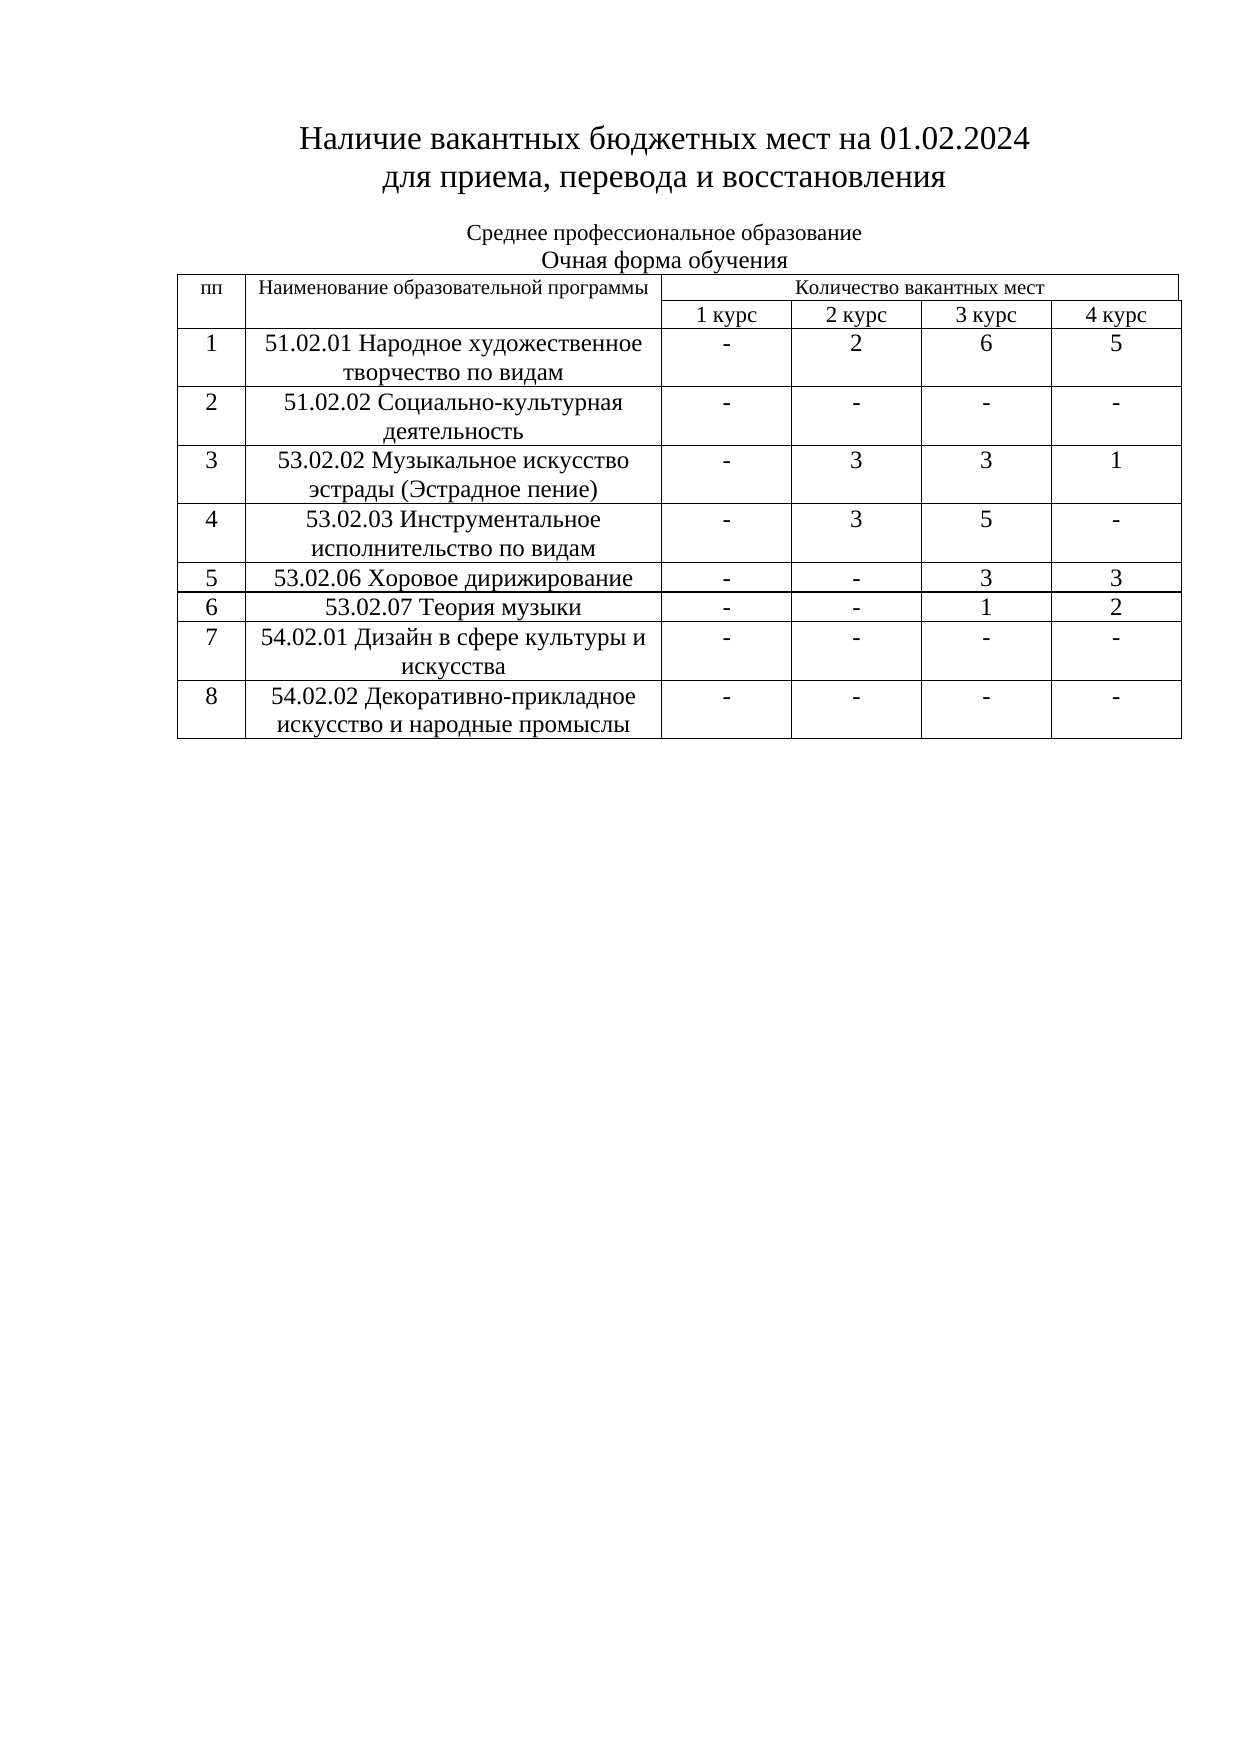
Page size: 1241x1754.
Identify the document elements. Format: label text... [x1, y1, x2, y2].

table_cell 53.02.06 Хоровое дирижирование [246, 563, 661, 591]
table_cell 2 [1052, 593, 1181, 621]
table_cell 1 [1052, 446, 1181, 503]
table_cell 3 [1052, 563, 1181, 591]
table_cell 3 [178, 446, 245, 503]
table_cell - [922, 681, 1051, 738]
table_cell 53.02.02 Музыкальное искусство эстрады (Эстрадное пение) [246, 446, 661, 503]
table_cell - [922, 622, 1051, 680]
table_cell - [662, 329, 791, 386]
table_cell 1 [178, 329, 245, 386]
text для приема, перевода и восстановления [177, 156, 1152, 195]
table_cell - [662, 387, 791, 444]
table_cell 3 курс [922, 301, 1051, 327]
table_cell 53.02.07 Теория музыки [246, 593, 661, 621]
table_cell - [662, 681, 791, 738]
table_cell - [1052, 504, 1181, 562]
table_cell 1 [922, 593, 1051, 621]
table_cell - [792, 593, 921, 621]
table_cell - [1052, 681, 1181, 738]
text Наличие вакантных бюджетных мест на 01.02.2024 [177, 118, 1152, 156]
table_cell 51.02.01 Народное художественное творчество по видам [246, 329, 661, 386]
table_cell - [1052, 387, 1181, 444]
table_cell 5 [922, 504, 1051, 562]
table_header Наименование образовательной программы [246, 275, 661, 327]
table_cell - [792, 681, 921, 738]
table_cell 51.02.02 Социально-культурная деятельность [246, 387, 661, 444]
table_cell - [792, 387, 921, 444]
text Очная форма обучения [177, 245, 1152, 274]
table_cell 7 [178, 622, 245, 680]
table_cell - [662, 593, 791, 621]
table_cell 3 [922, 563, 1051, 591]
table_header Количество вакантных мест [662, 275, 1178, 300]
table_cell 8 [178, 681, 245, 738]
table_cell 6 [178, 593, 245, 621]
table_cell - [1052, 622, 1181, 680]
table_cell 54.02.02 Декоративно-прикладное искусство и народные промыслы [246, 681, 661, 738]
table_cell - [662, 504, 791, 562]
table_cell 6 [922, 329, 1051, 386]
table_cell 2 курс [792, 301, 921, 327]
table_cell - [662, 563, 791, 591]
table_cell - [662, 446, 791, 503]
table_cell 5 [178, 563, 245, 591]
table_cell 2 [178, 387, 245, 444]
table_cell 3 [792, 504, 921, 562]
table_header пп [178, 275, 245, 327]
text Среднее профессиональное образование [177, 219, 1152, 245]
table_cell 4 курс [1052, 301, 1181, 327]
table_cell - [662, 622, 791, 680]
table_cell 2 [792, 329, 921, 386]
table_cell 53.02.03 Инструментальное исполнительство по видам [246, 504, 661, 562]
table_cell 54.02.01 Дизайн в сфере культуры и искусства [246, 622, 661, 680]
table_cell - [922, 387, 1051, 444]
table_cell 4 [178, 504, 245, 562]
table_cell - [792, 622, 921, 680]
table_cell 1 курс [662, 301, 791, 327]
table_cell 3 [922, 446, 1051, 503]
table_cell - [792, 563, 921, 591]
table_cell 5 [1052, 329, 1181, 386]
table_cell 3 [792, 446, 921, 503]
